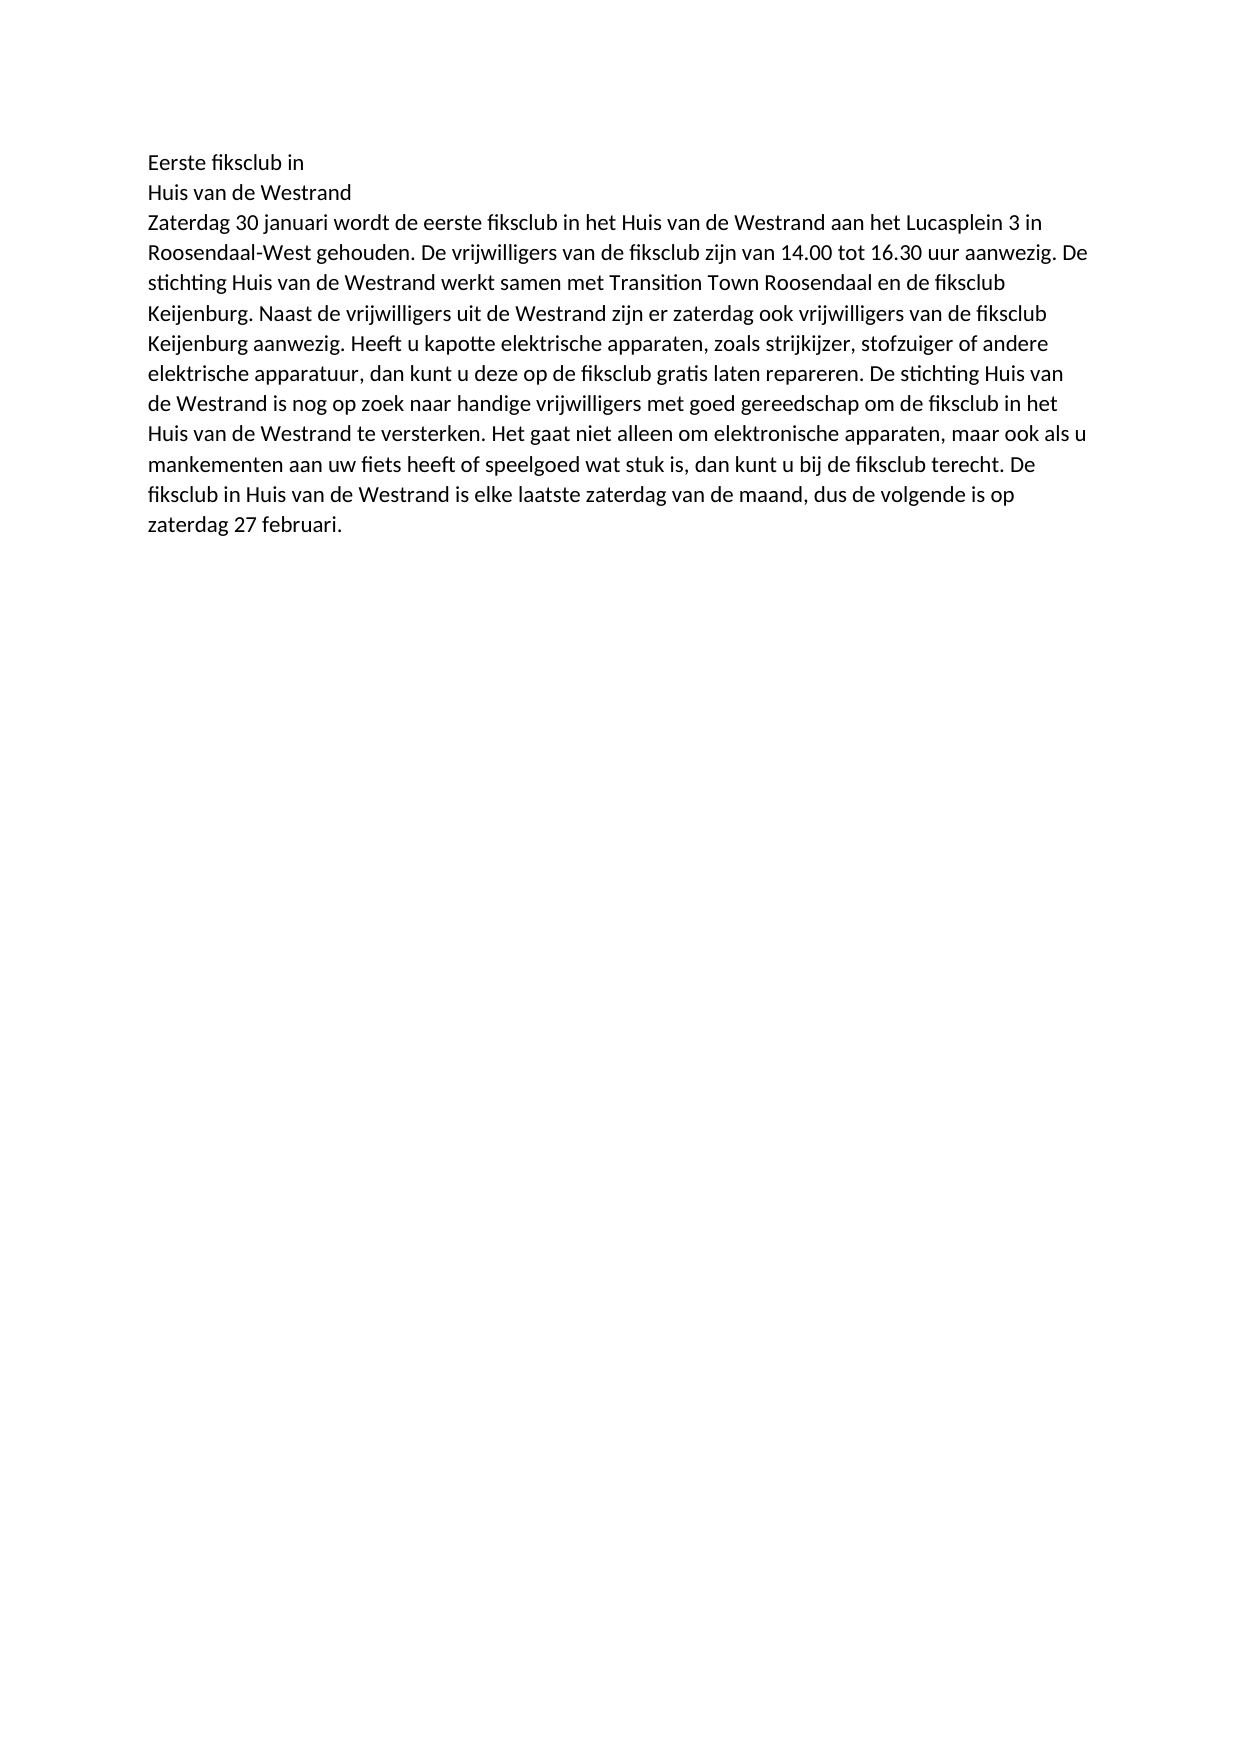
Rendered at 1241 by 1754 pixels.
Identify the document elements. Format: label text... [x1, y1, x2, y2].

text Eerste fiksclub in [148, 148, 1093, 176]
text Huis van de Westrand [148, 178, 1093, 206]
text Zaterdag 30 januari wordt de eerste fiksclub in het Huis van de Westrand aan het Lucasplein 3 in Roosendaal-West gehouden. De vrijwilligers van de fiksclub zijn van 14.00 tot 16.30 uur aanwezig. De stichting Huis van de Westrand werkt samen met Transition Town Roosendaal en de fiksclub Keijenburg. Naast de vrijwilligers uit de Westrand zijn er zaterdag ook vrijwilligers van de fiksclub Keijenburg aanwezig. Heeft u kapotte elektrische apparaten, zoals strijkijzer, stofzuiger of andere elektrische apparatuur, dan kunt u deze op de fiksclub gratis laten repareren. De stichting Huis van de Westrand is nog op zoek naar handige vrijwilligers met goed gereedschap om de fiksclub in het Huis van de Westrand te versterken. Het gaat niet alleen om elektronische apparaten, maar ook als u mankementen aan uw fiets heeft of speelgoed wat stuk is, dan kunt u bij de fiksclub terecht. De fiksclub in Huis van de Westrand is elke laatste zaterdag van de maand, dus de volgende is op zaterdag 27 februari. [148, 208, 1093, 538]
